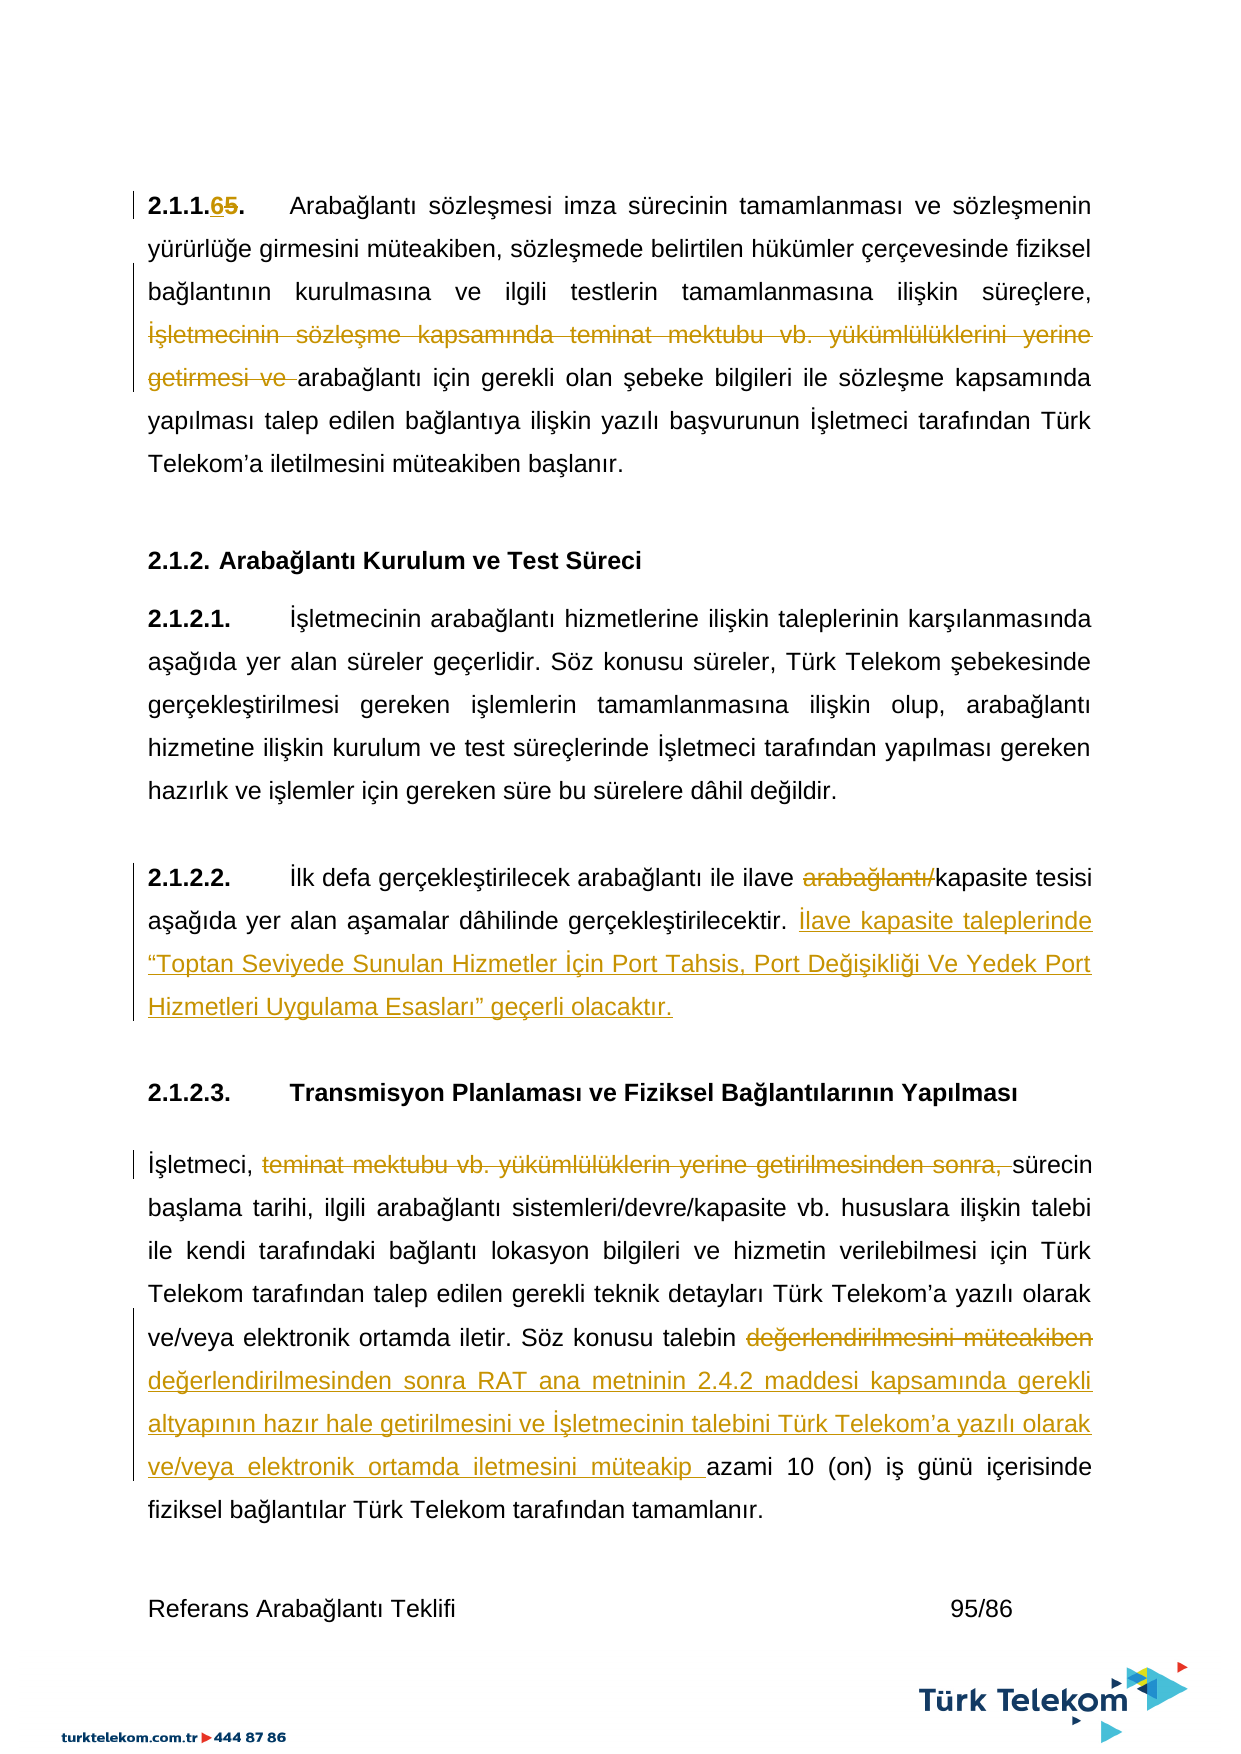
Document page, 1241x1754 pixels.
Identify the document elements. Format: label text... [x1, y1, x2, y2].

text 2.1.1.. Arabağlantı sözleşmesi imza sürecinin tamamlanması ve sözleşmenin yürürlüğe girmesini müteakiben, sözleşmede belirtilen hükümler çerçevesinde fiziksel bağlantının kurulmasına ve ilgili testlerin tamamlanmasına ilişkin süreçlere, arabağlantı için gerekli olan şebeke bilgileri ile sözleşme kapsamında yapılması talep edilen bağlantıya ilişkin yazılı başvurunun İşletmeci tarafından Türk Telekom’a iletilmesini müteakiben başlanır. [148, 191, 1093, 336]
text 2.1.2.3. Transmisyon Planlaması ve Fiziksel Bağlantılarının Yapılması [148, 1078, 1093, 1107]
text 2.1.2.1. İşletmecinin arabağlantı hizmetlerine ilişkin taleplerinin karşılanmasında aşağıda yer alan süreler geçerlidir. Söz konusu süreler, Türk Telekom şebekesinde gerçekleştirilmesi gereken işlemlerin tamamlanmasına ilişkin olup, arabağlantı hizmetine ilişkin kurulum ve test süreçlerinde İşletmeci tarafından yapılması gereken hazırlık ve işlemler için gereken süre bu sürelere dâhil değildir. [148, 604, 1093, 805]
picture [17, 1644, 1219, 1751]
text 2.1.2.2. İlk defa gerçekleştirilecek arabağlantı ile ilave kapasite tesisi aşağıda yer alan aşamalar dâhilinde gerçekleştirilecektir. [148, 863, 1093, 1021]
text İşletmeci, sürecin başlama tarihi, ilgili arabağlantı sistemleri/devre/kapasite vb. hususlara ilişkin talebi ile kendi tarafındaki bağlantı lokasyon bilgileri ve hizmetin verilebilmesi için Türk Telekom tarafından talep edilen gerekli teknik detayları Türk Telekom’a yazılı olarak ve/veya elektronik ortamda iletir. Söz konusu talebin azami 10 (on) iş günü içerisinde fiziksel bağlantılar Türk Telekom tarafından tamamlanır. [148, 1150, 1093, 1391]
text 2.1.1.. Arabağlantı sözleşmesi imza sürecinin tamamlanması ve sözleşmenin yürürlüğe girmesini müteakiben, sözleşmede belirtilen hükümler çerçevesinde fiziksel bağlantının kurulmasına ve ilgili testlerin tamamlanmasına ilişkin süreçlere, arabağlantı için gerekli olan şebeke bilgileri ile sözleşme kapsamında yapılması talep edilen bağlantıya ilişkin yazılı başvurunun İşletmeci tarafından Türk Telekom’a iletilmesini müteakiben başlanır. [148, 337, 1093, 478]
text 2.1.2. Arabağlantı Kurulum ve Test Süreci [148, 546, 1093, 575]
text İşletmeci, sürecin başlama tarihi, ilgili arabağlantı sistemleri/devre/kapasite vb. hususlara ilişkin talebi ile kendi tarafındaki bağlantı lokasyon bilgileri ve hizmetin verilebilmesi için Türk Telekom tarafından talep edilen gerekli teknik detayları Türk Telekom’a yazılı olarak ve/veya elektronik ortamda iletir. Söz konusu talebin azami 10 (on) iş günü içerisinde fiziksel bağlantılar Türk Telekom tarafından tamamlanır. [148, 1392, 1093, 1524]
